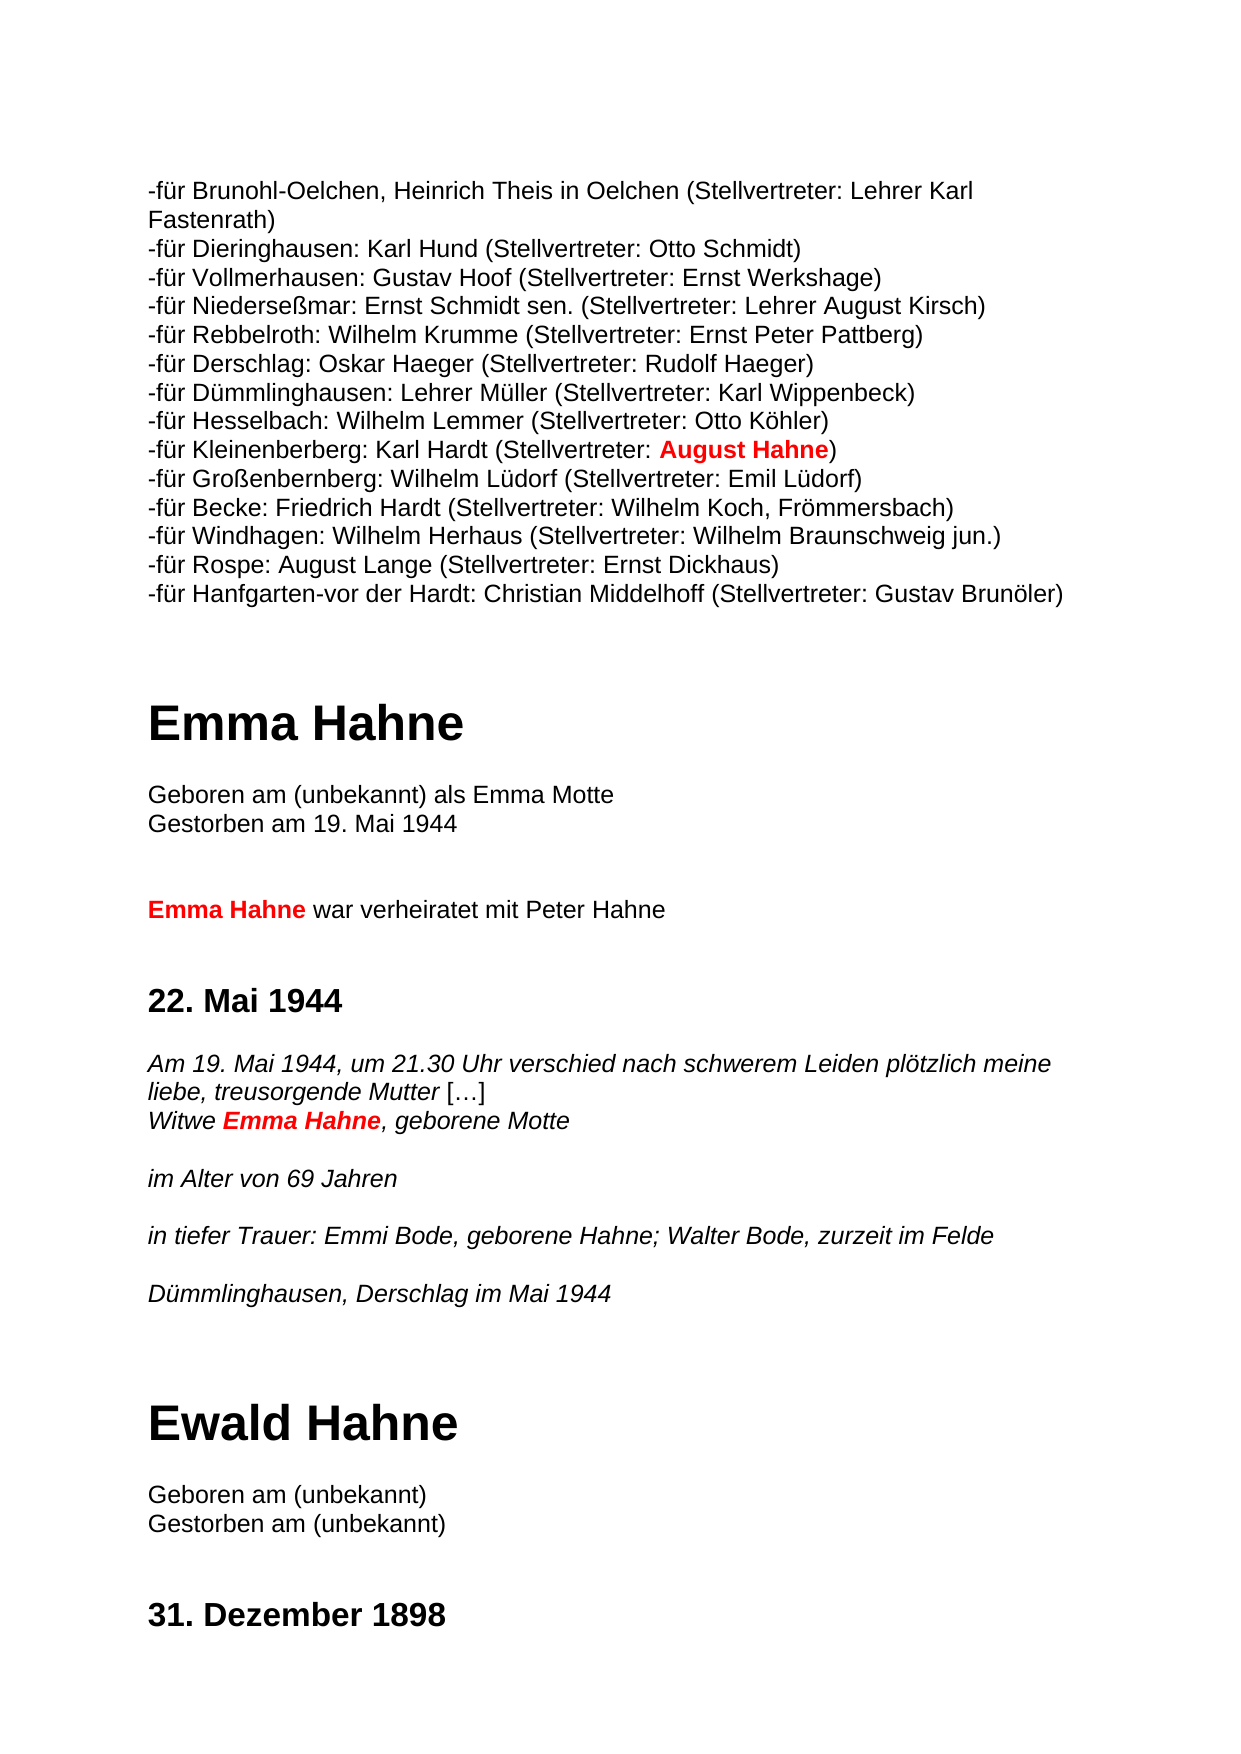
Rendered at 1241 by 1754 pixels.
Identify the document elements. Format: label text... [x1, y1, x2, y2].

text 31. Dezember 1898 [148, 1595, 1093, 1633]
text -für Rospe: August Lange (Stellvertreter: Ernst Dickhaus) [148, 550, 1093, 579]
text Gestorben am 19. Mai 1944 [148, 809, 1093, 838]
text -für Niederseßmar: Ernst Schmidt sen. (Stellvertreter: Lehrer August Kirsch) [148, 291, 1093, 320]
text -für Derschlag: Oskar Haeger (Stellvertreter: Rudolf Haeger) [148, 349, 1093, 378]
text -für Becke: Friedrich Hardt (Stellvertreter: Wilhelm Koch, Frömmersbach) [148, 493, 1093, 521]
text -für Brunohl-Oelchen, Heinrich Theis in Oelchen (Stellvertreter: Lehrer Karl Fastenrath) [148, 176, 1093, 234]
text Gestorben am (unbekannt) [148, 1508, 1093, 1537]
text Emma Hahne [148, 694, 1093, 751]
text 22. Mai 1944 [148, 981, 1093, 1020]
text -für Hanfgarten-vor der Hardt: Christian Middelhoff (Stellvertreter: Gustav Brunöler) [148, 579, 1093, 608]
text Geboren am (unbekannt) [148, 1480, 1093, 1508]
text -für Dieringhausen: Karl Hund (Stellvertreter: Otto Schmidt) [148, 234, 1093, 263]
text -für Hesselbach: Wilhelm Lemmer (Stellvertreter: Otto Köhler) [148, 406, 1093, 435]
text -für Vollmerhausen: Gustav Hoof (Stellvertreter: Ernst Werkshage) [148, 263, 1093, 291]
text Ewald Hahne [148, 1393, 1093, 1451]
text -für Kleinenberberg: Karl Hardt (Stellvertreter: August Hahne) [148, 435, 1093, 464]
text -für Windhagen: Wilhelm Herhaus (Stellvertreter: Wilhelm Braunschweig jun.) [148, 521, 1093, 550]
text Emma Hahne war verheiratet mit Peter Hahne [148, 895, 1093, 924]
text -für Großenbernberg: Wilhelm Lüdorf (Stellvertreter: Emil Lüdorf) [148, 464, 1093, 493]
text Dümmlinghausen, Derschlag im Mai 1944 [148, 1278, 1093, 1307]
text Am 19. Mai 1944, um 21.30 Uhr verschied nach schwerem Leiden plötzlich meine liebe, treusorgende Mutter […] [148, 1048, 1093, 1106]
text -für Dümmlinghausen: Lehrer Müller (Stellvertreter: Karl Wippenbeck) [148, 378, 1093, 406]
text Geboren am (unbekannt) als Emma Motte [148, 780, 1093, 809]
text in tiefer Trauer: Emmi Bode, geborene Hahne; Walter Bode, zurzeit im Felde [148, 1221, 1093, 1250]
text -für Rebbelroth: Wilhelm Krumme (Stellvertreter: Ernst Peter Pattberg) [148, 320, 1093, 349]
text Witwe Emma Hahne, geborene Motte [148, 1106, 1093, 1135]
text im Alter von 69 Jahren [148, 1163, 1093, 1192]
